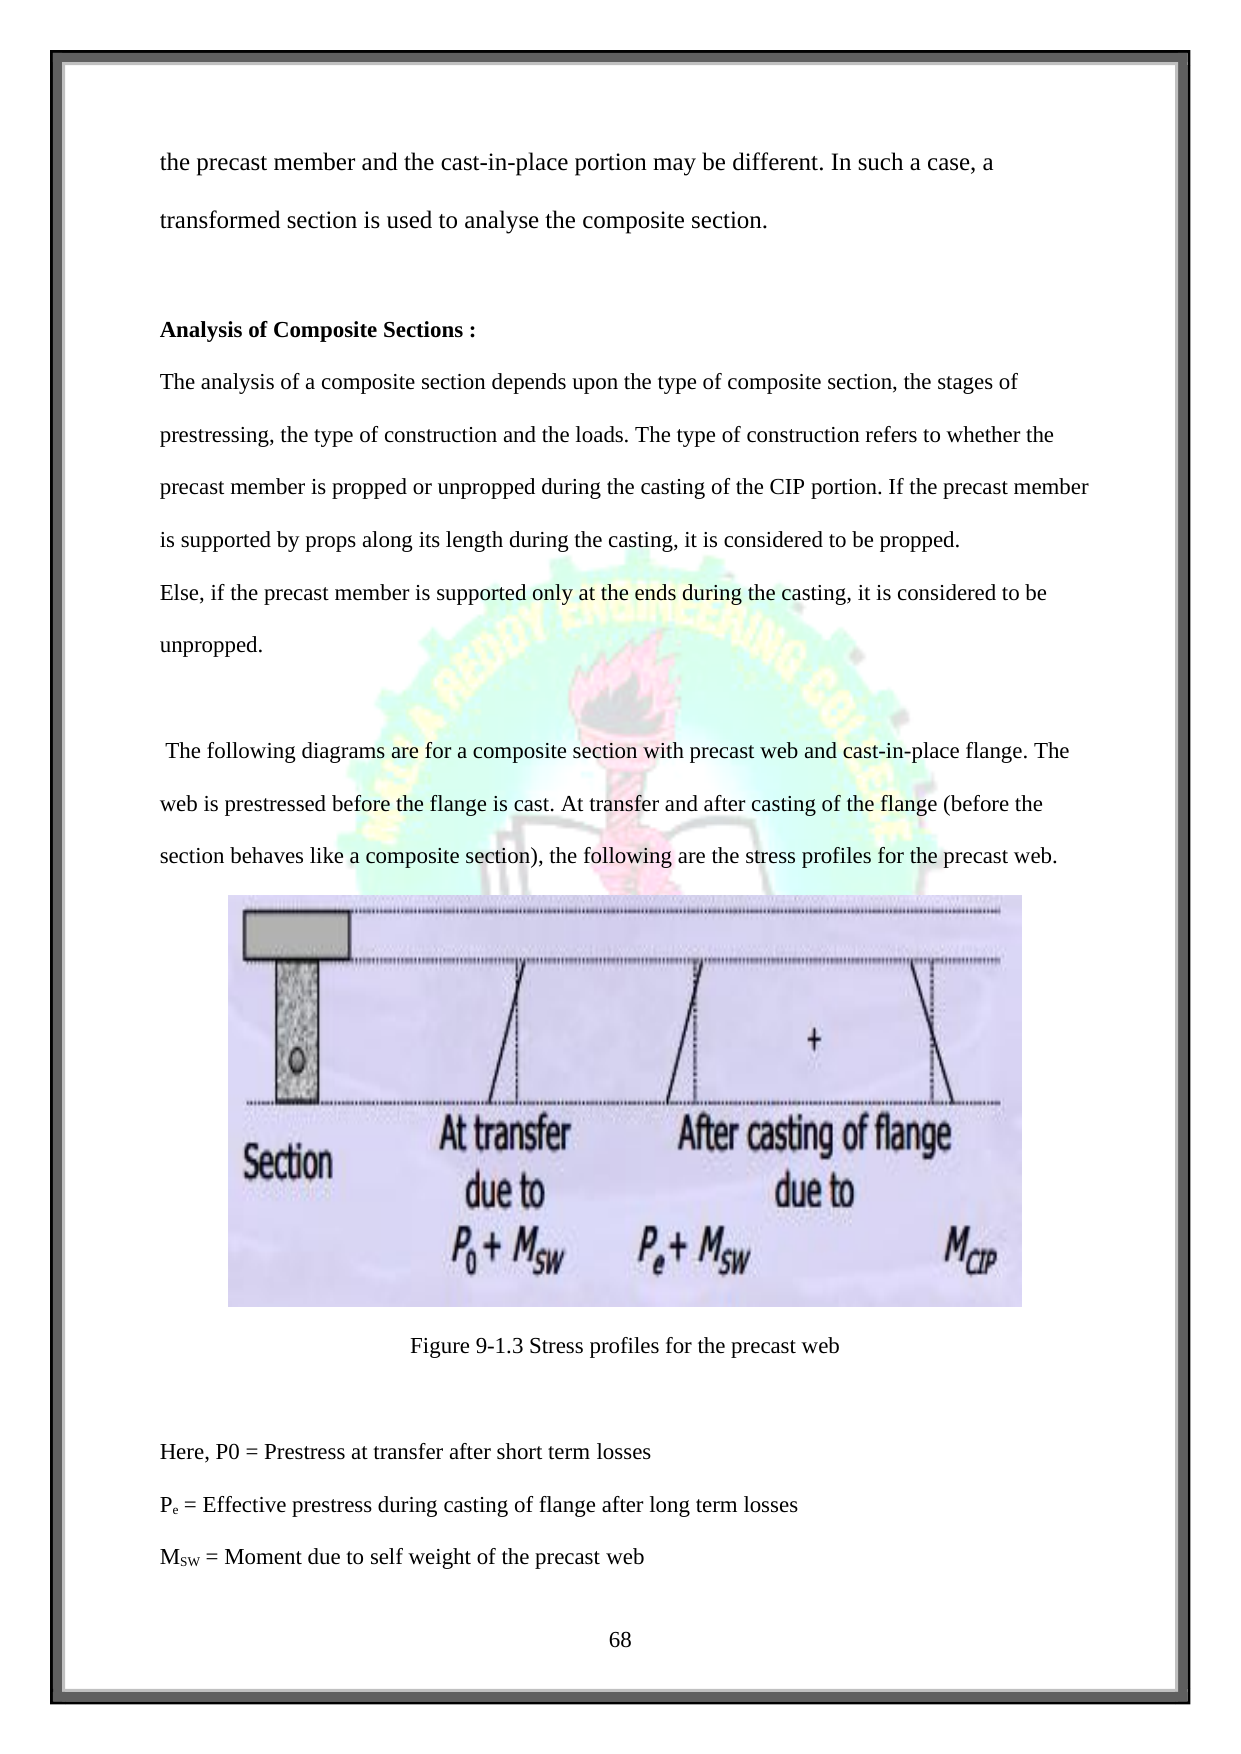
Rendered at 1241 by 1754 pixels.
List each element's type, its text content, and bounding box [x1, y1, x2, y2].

text The analysis of a composite section depends upon the type of composite section, the stages of prestressing, the type of construction and the loads. The type of construction refers to whether the precast member is propped or unpropped during the casting of the CIP portion. If the precast member is supported by props along its length during the casting, it is considered to be propped. [159, 368, 1091, 552]
text Here, P0 = Prestress at transfer after short term losses [159, 1438, 1159, 1464]
picture [228, 895, 1022, 1307]
text the precast member and the cast-in-place portion may be different. In such a case, a transformed section is used to analyse the composite section. [159, 147, 996, 233]
text Pe = Effective prestress during casting of flange after long term losses MSW = Moment due to self weight of the precast web [159, 1491, 801, 1570]
text The following diagrams are for a composite section with precast web and cast-in-place flange. The web is prestressed before the flange is cast. At transfer and after casting of the flange (before the section behaves like a composite section), the following are the stress profiles for the precast web. [159, 737, 1072, 869]
text Figure 9-1.3 Stress profiles for the precast web [304, 1333, 946, 1359]
text Analysis of Composite Sections : [159, 316, 1159, 342]
text Else, if the precast member is supported only at the ends during the casting, it is considered to be unpropped. [159, 579, 1049, 658]
